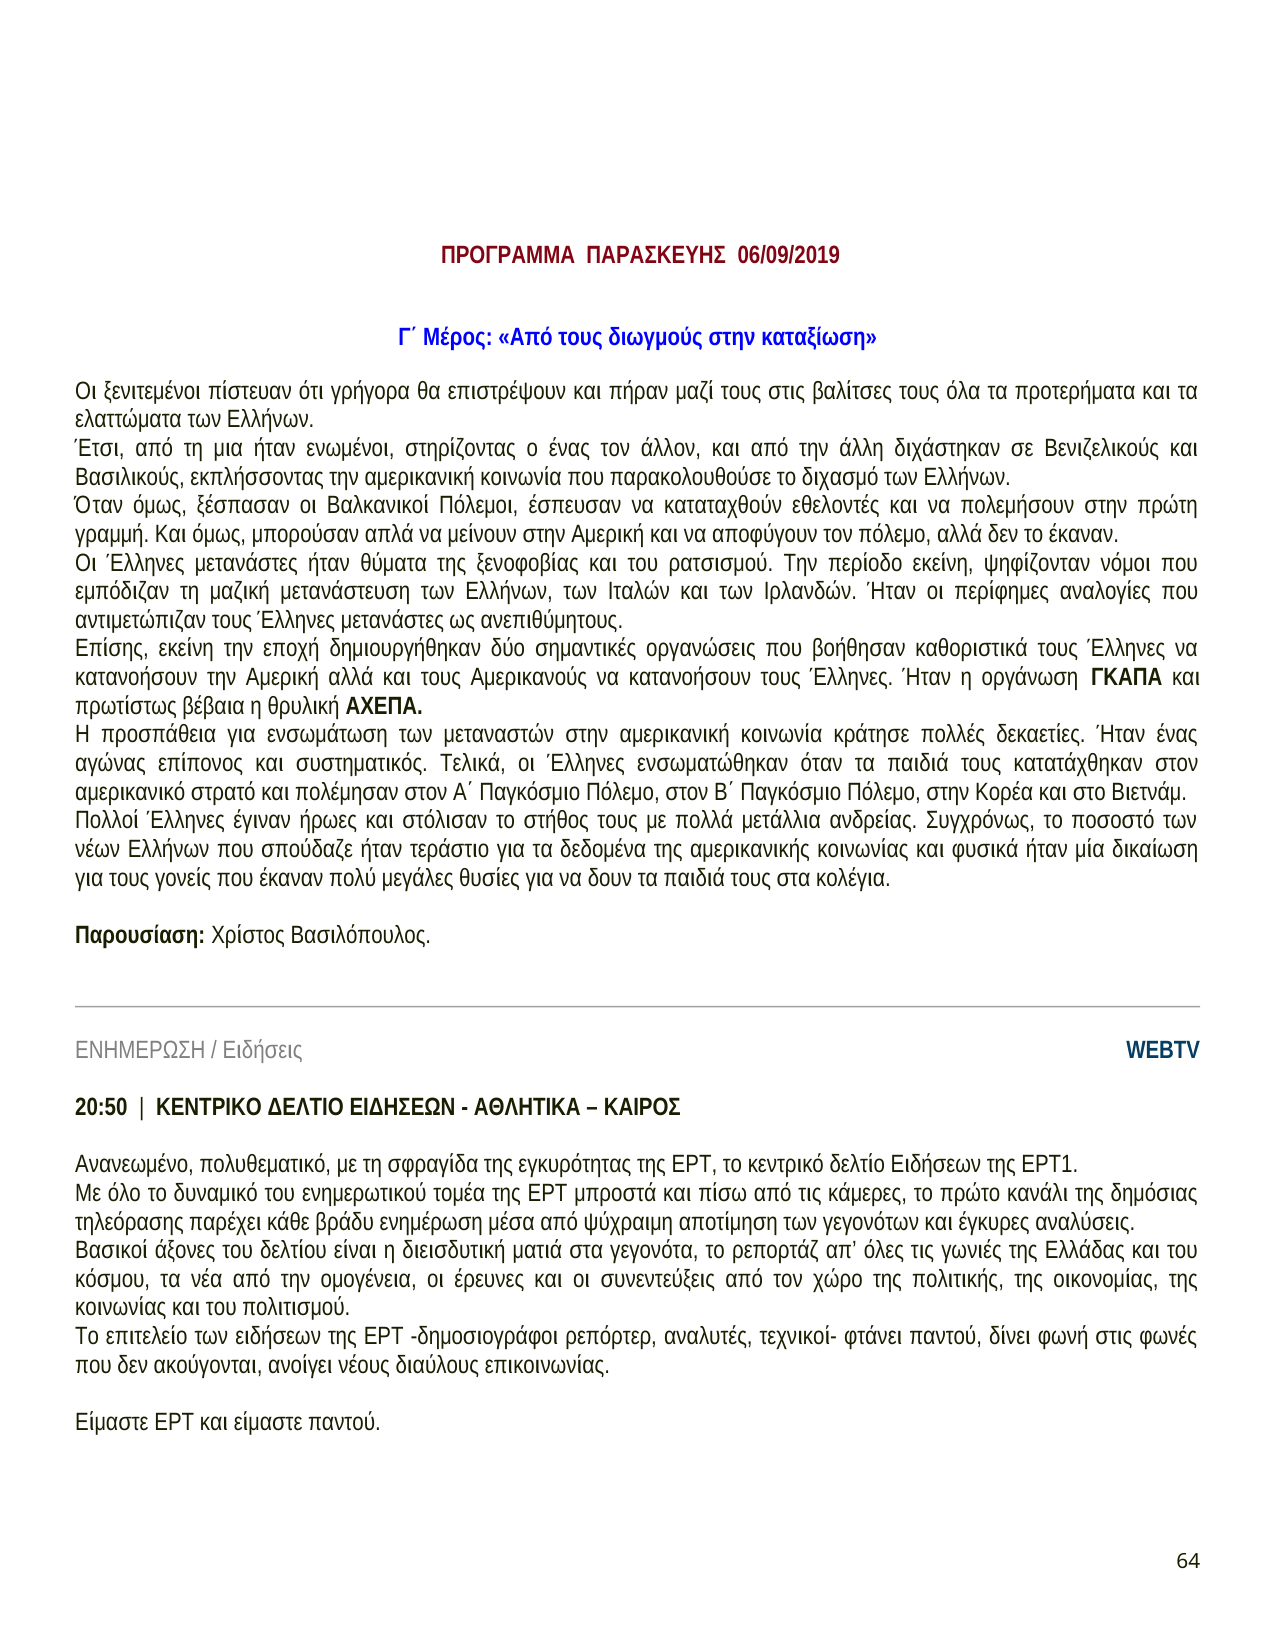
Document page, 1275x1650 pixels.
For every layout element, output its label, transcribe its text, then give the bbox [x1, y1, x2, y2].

table_header ΕΝΗΜΕΡΩΣΗ / Ειδήσεις [75, 1035, 637, 1063]
text Οι ξενιτεμένοι πίστευαν ότι γρήγορα θα επιστρέψουν και πήραν μαζί τους στις βαλίτσες τους όλα τα προτερήματα και τα ελαττώματα των Ελλήνων. [75, 376, 1200, 433]
table_header WEBTV [638, 1035, 1200, 1063]
text Όταν όμως, ξέσπασαν οι Βαλκανικοί Πόλεμοι, έσπευσαν να καταταχθούν εθελοντές και να πολεμήσουν στην πρώτη γραμμή. Και όμως, μπορούσαν απλά να μείνουν στην Αμερική και να αποφύγουν τον πόλεμο, αλλά δεν το έκαναν. [75, 490, 1200, 547]
text Επίσης, εκείνη την εποχή δημιουργήθηκαν δύο σημαντικές οργανώσεις που βοήθησαν καθοριστικά τους Έλληνες να κατανοήσουν την Αμερική αλλά και τους Αμερικανούς να κατανοήσουν τους Έλληνες. Ήταν η οργάνωση ΓΚΑΠΑ και πρωτίστως βέβαια η θρυλική ΑΧΕΠΑ. [75, 633, 1200, 719]
text Είμαστε ΕΡΤ και είμαστε παντού. [75, 1407, 1200, 1436]
text Πολλοί Έλληνες έγιναν ήρωες και στόλισαν το στήθος τους με πολλά μετάλλια ανδρείας. Συγχρόνως, το ποσοστό των νέων Ελλήνων που σπούδαζε ήταν τεράστιο για τα δεδομένα της αμερικανικής κοινωνίας και φυσικά ήταν μία δικαίωση για τους γονείς που έκαναν πολύ μεγάλες θυσίες για να δουν τα παιδιά τους στα κολέγια. [75, 805, 1200, 891]
text Γ΄ Μέρος: «Από τους διωγμούς στην καταξίωση» [75, 322, 1200, 351]
text Παρουσίαση: Χρίστος Βασιλόπουλος. [75, 920, 1200, 948]
text Έτσι, από τη μια ήταν ενωμένοι, στηρίζοντας ο ένας τον άλλον, και από την άλλη διχάστηκαν σε Βενιζελικούς και Βασιλικούς, εκπλήσσοντας την αμερικανική κοινωνία που παρακολουθούσε το διχασμό των Ελλήνων. [75, 433, 1200, 490]
text Βασικοί άξονες του δελτίου είναι η διεισδυτική ματιά στα γεγονότα, το ρεπορτάζ απ’ όλες τις γωνιές της Ελλάδας και του κόσμου, τα νέα από την ομογένεια, οι έρευνες και οι συνεντεύξεις από τον χώρο της πολιτικής, της οικονομίας, της κοινωνίας και του πολιτισμού. [75, 1235, 1200, 1321]
text Η προσπάθεια για ενσωμάτωση των μεταναστών στην αμερικανική κοινωνία κράτησε πολλές δεκαετίες. Ήταν ένας αγώνας επίπονος και συστηματικός. Τελικά, οι Έλληνες ενσωματώθηκαν όταν τα παιδιά τους κατατάχθηκαν στον αμερικανικό στρατό και πολέμησαν στον Α΄ Παγκόσμιο Πόλεμο, στον Β΄ Παγκόσμιο Πόλεμο, στην Κορέα και στο Βιετνάμ. [75, 719, 1200, 805]
text ΠΡΟΓΡΑΜΜΑ ΠΑΡΑΣΚΕΥΗΣ 06/09/2019 [75, 240, 1200, 268]
text Το επιτελείο των ειδήσεων της ΕΡΤ -δημοσιογράφοι ρεπόρτερ, αναλυτές, τεχνικοί- φτάνει παντού, δίνει φωνή στις φωνές που δεν ακούγονται, ανοίγει νέους διαύλους επικοινωνίας. [75, 1321, 1200, 1378]
text Με όλο το δυναμικό του ενημερωτικού τομέα της ΕΡΤ μπροστά και πίσω από τις κάμερες, το πρώτο κανάλι της δημόσιας τηλεόρασης παρέχει κάθε βράδυ ενημέρωση μέσα από ψύχραιμη αποτίμηση των γεγονότων και έγκυρες αναλύσεις. [75, 1178, 1200, 1235]
text Ανανεωμένο, πολυθεματικό, με τη σφραγίδα της εγκυρότητας της ΕΡΤ, το κεντρικό δελτίο Ειδήσεων της ΕΡΤ1. [75, 1149, 1200, 1178]
text Οι Έλληνες μετανάστες ήταν θύματα της ξενοφοβίας και του ρατσισμού. Την περίοδο εκείνη, ψηφίζονταν νόμοι που εμπόδιζαν τη μαζική μετανάστευση των Ελλήνων, των Ιταλών και των Ιρλανδών. Ήταν οι περίφημες αναλογίες που αντιμετώπιζαν τους Έλληνες μετανάστες ως ανεπιθύμητους. [75, 547, 1200, 633]
text 20:50 | ΚΕΝΤΡΙΚΟ ΔΕΛΤΙΟ ΕΙΔΗΣΕΩΝ - ΑΘΛΗΤΙΚΑ – ΚΑΙΡΟΣ [75, 1063, 1200, 1121]
